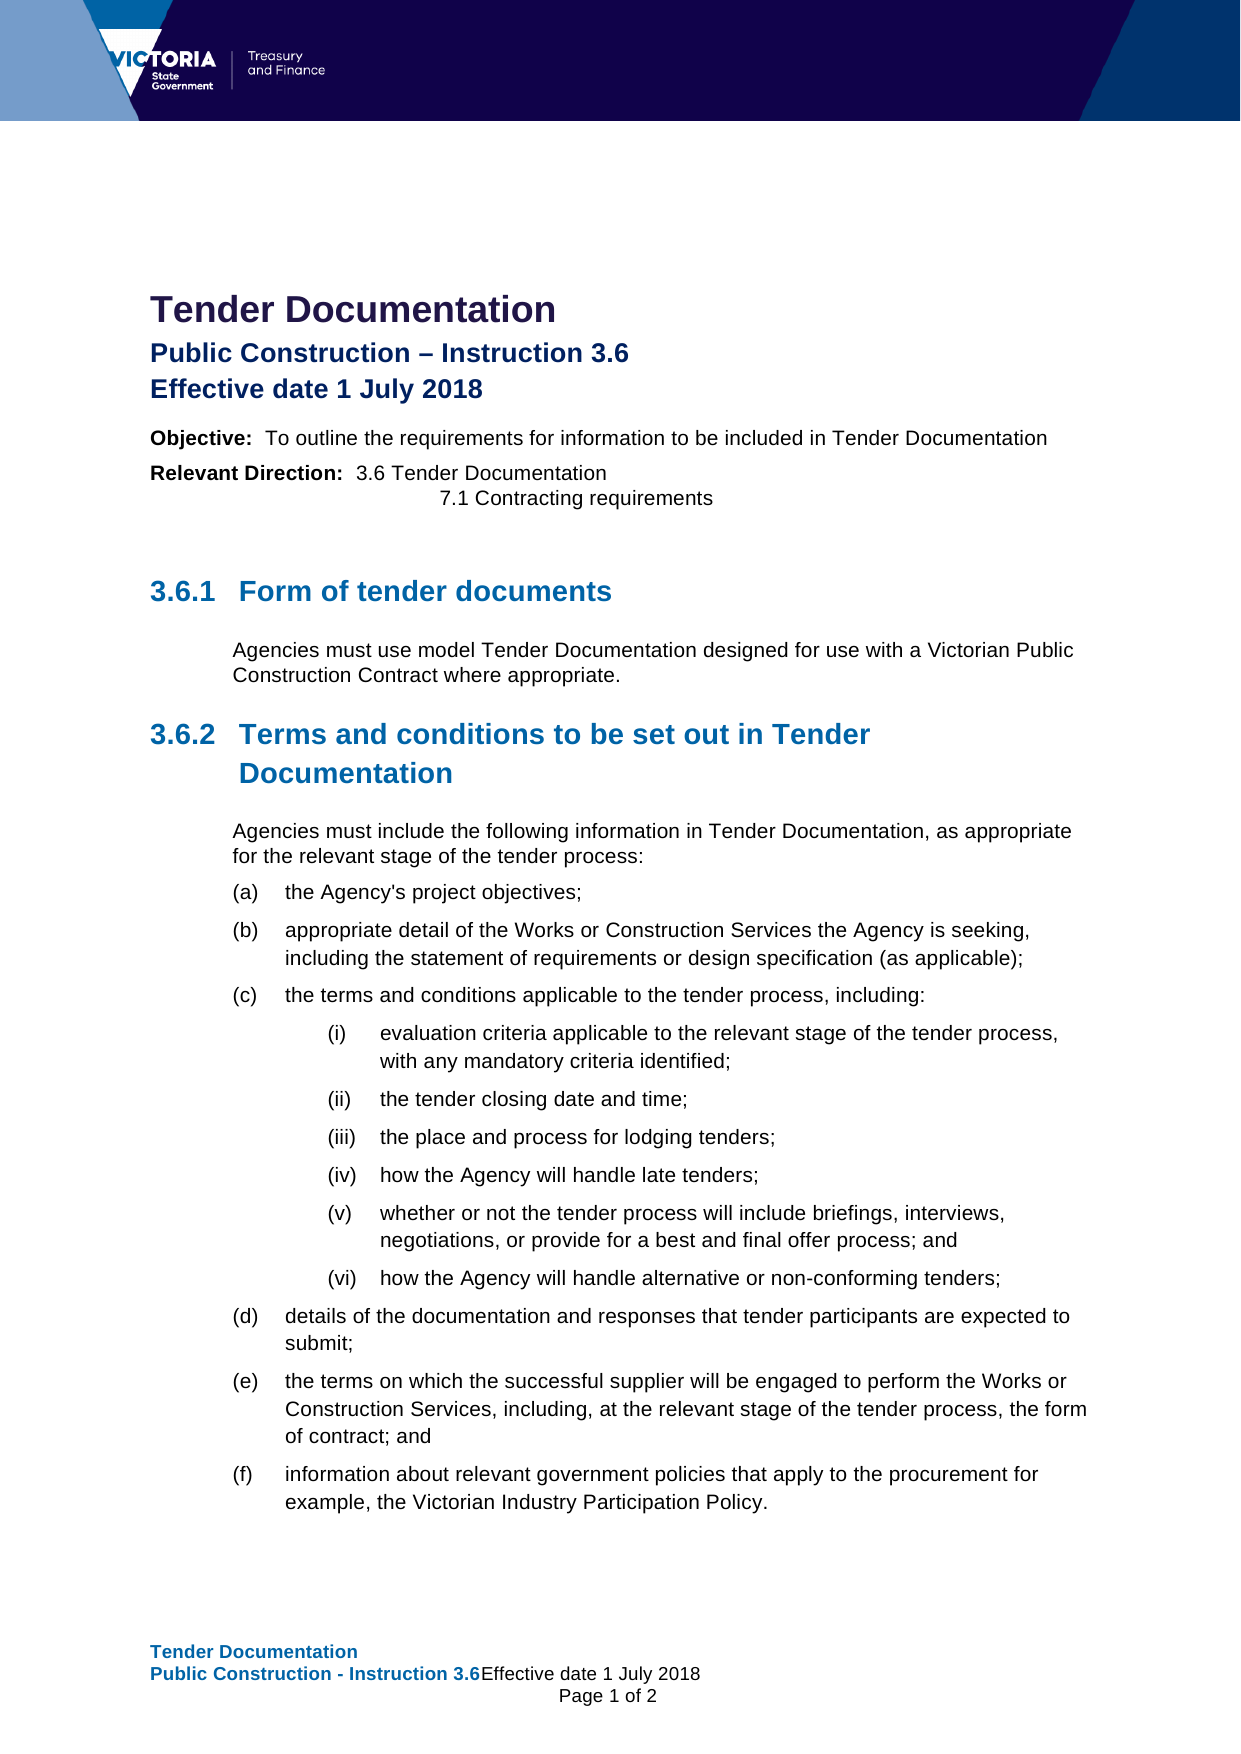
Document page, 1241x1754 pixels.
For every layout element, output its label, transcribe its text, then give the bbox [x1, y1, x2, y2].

text 7.1 Contracting requirements [232, 486, 1090, 510]
subtitle Tender Documentation [150, 287, 1090, 331]
text Agencies must use model Tender Documentation designed for use with a Victorian Public Construction Contract where appropriate. [232, 638, 1090, 687]
list whether or not the tender process will include briefings, interviews, negotiations, or provide for a best and final offer process; and [327, 1200, 1090, 1252]
list information about relevant government policies that apply to the procurement for example, the Victorian Industry Participation Policy. [232, 1462, 1090, 1513]
list the tender closing date and time; [327, 1087, 1090, 1111]
text Objective: To outline the requirements for information to be included in Tender Documentation [150, 426, 1090, 449]
text Relevant Direction: 3.6 Tender Documentation [150, 461, 1090, 485]
list the Agency's project objectives; [232, 880, 1090, 904]
subtitle 3.6.1 Form of tender documents [150, 574, 1090, 608]
list the place and process for lodging tenders; [327, 1124, 1090, 1148]
text Public Construction – Instruction 3.6 Effective date 1 July 2018 [150, 337, 1090, 404]
subtitle 3.6.2 Terms and conditions to be set out in Tender Documentation [150, 717, 1090, 789]
list evaluation criteria applicable to the relevant stage of the tender process, with any mandatory criteria identified; [327, 1021, 1090, 1073]
list the terms on which the successful supplier will be engaged to perform the Works or Construction Services, including, at the relevant stage of the tender process, the form of contract; and [232, 1369, 1090, 1448]
text Agencies must include the following information in Tender Documentation, as appropriate for the relevant stage of the tender process: [232, 819, 1090, 868]
list appropriate detail of the Works or Construction Services the Agency is seeking, including the statement of requirements or design specification (as applicable); [232, 918, 1090, 969]
list how the Agency will handle alternative or non-conforming tenders; [327, 1266, 1090, 1290]
picture [0, 0, 1241, 121]
list details of the documentation and responses that tender participants are expected to submit; [232, 1304, 1090, 1355]
list the terms and conditions applicable to the tender process, including: [232, 983, 1090, 1007]
list how the Agency will handle late tenders; [327, 1162, 1090, 1186]
